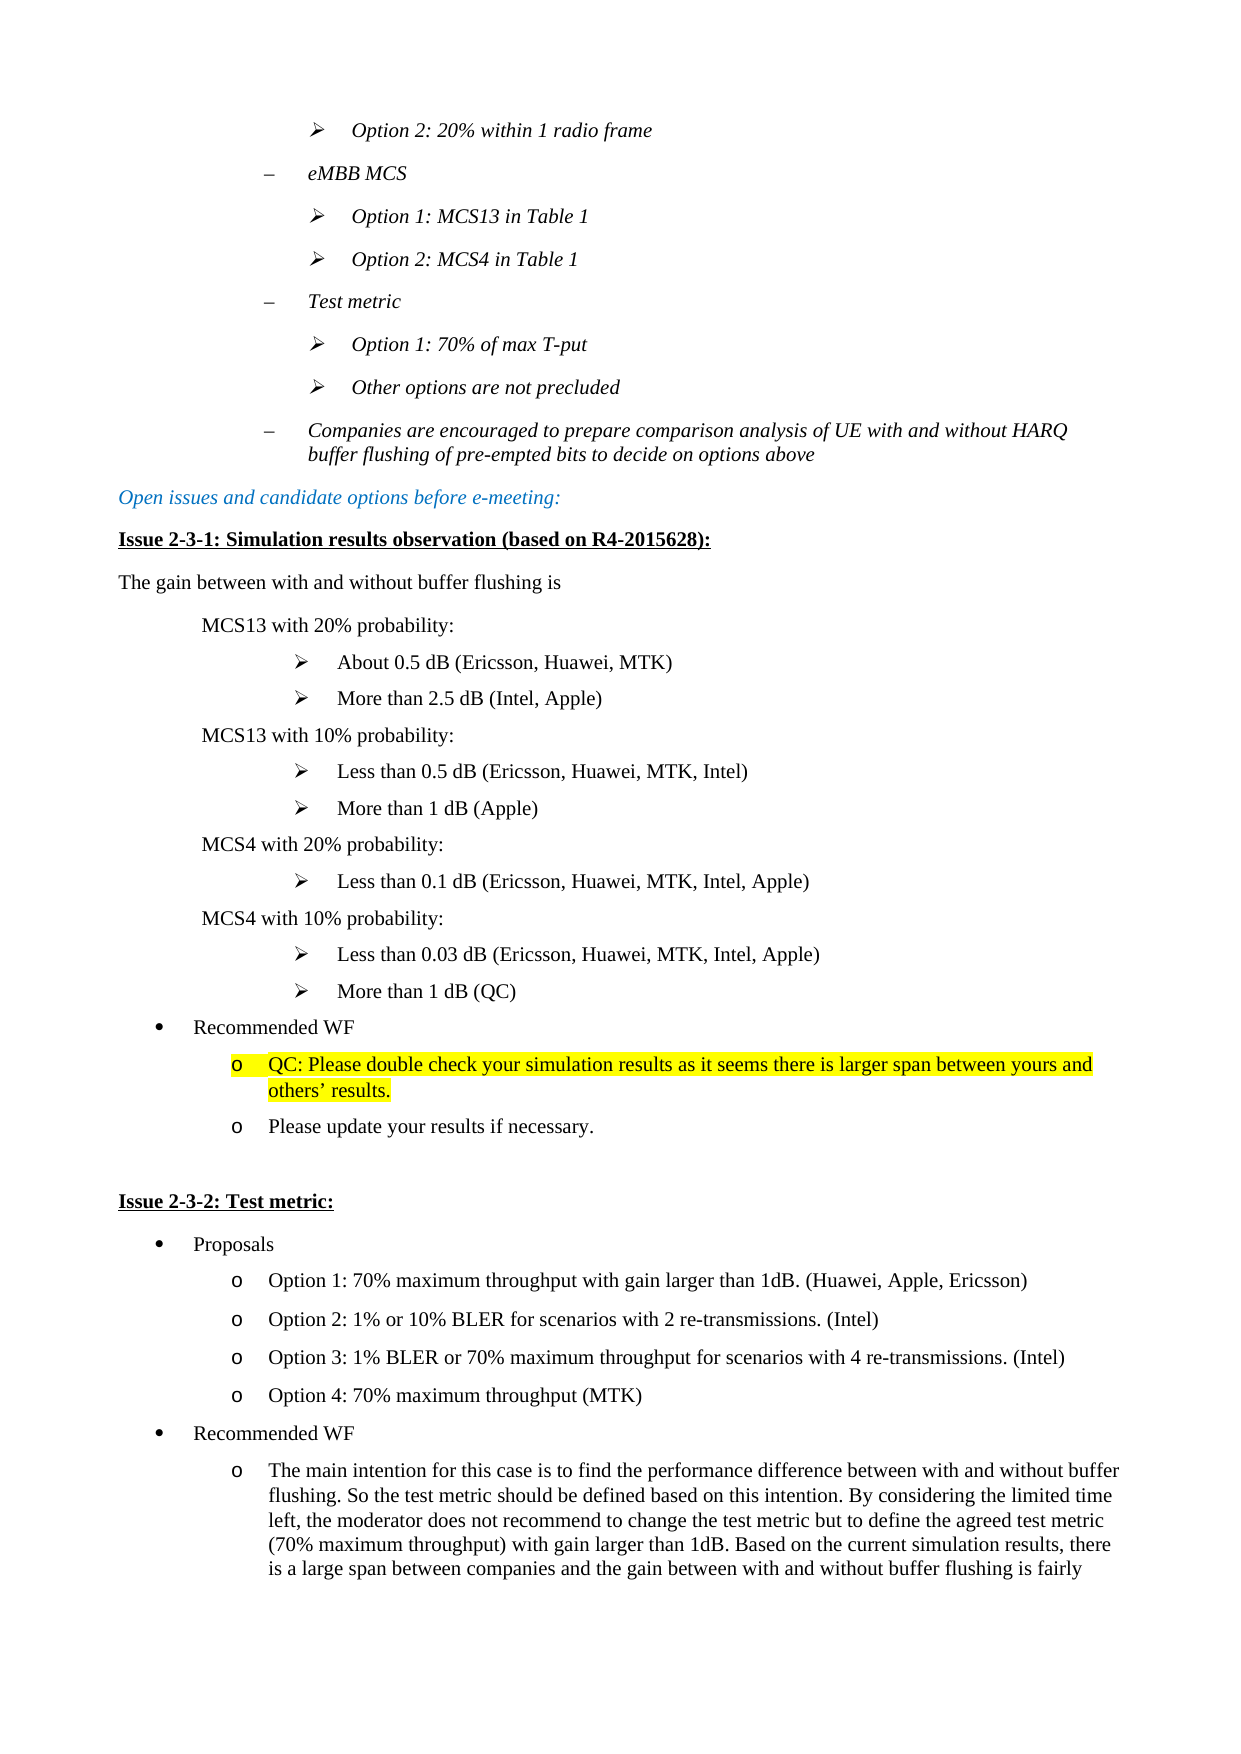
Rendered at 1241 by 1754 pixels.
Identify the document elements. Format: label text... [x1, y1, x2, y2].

text Issue 2-3-1: Simulation results observation (based on R4-2015628): [118, 527, 1122, 551]
list More than 1 dB (Apple) [293, 796, 1122, 820]
list Option 1: 70% of max T-put [308, 332, 1122, 356]
text Open issues and candidate options before e-meeting: [118, 484, 1122, 509]
list Other options are not precluded [308, 375, 1122, 399]
list Option 1: 70% maximum throughput with gain larger than 1dB. (Huawei, Apple, Ericsson) [231, 1268, 1122, 1294]
list Recommended WF [156, 1015, 1122, 1039]
text MCS4 with 10% probability: [201, 906, 1122, 929]
list QC: Please double check your simulation results as it seems there is larger span between yours and others’ results. [231, 1052, 1122, 1102]
text MCS13 with 20% probability: [201, 613, 1122, 637]
list Less than 0.03 dB (Ericsson, Huawei, MTK, Intel, Apple) [293, 942, 1122, 966]
list Option 3: 1% BLER or 70% maximum throughput for scenarios with 4 re-transmissions. (Intel) [231, 1345, 1122, 1370]
list Option 4: 70% maximum throughput (MTK) [231, 1383, 1122, 1409]
text MCS13 with 10% probability: [201, 723, 1122, 747]
list Proposals [156, 1232, 1122, 1256]
list Test metric [264, 289, 1122, 313]
list More than 1 dB (QC) [293, 979, 1122, 1003]
text The gain between with and without buffer flushing is [118, 570, 1122, 594]
list eMBB MCS [264, 161, 1122, 185]
text MCS4 with 20% probability: [201, 832, 1122, 856]
list About 0.5 dB (Ericsson, Huawei, MTK) [293, 649, 1122, 674]
list Please update your results if necessary. [231, 1114, 1122, 1140]
list Option 2: MCS4 in Table 1 [308, 246, 1122, 271]
text Issue 2-3-2: Test metric: [118, 1189, 1122, 1213]
list More than 2.5 dB (Intel, Apple) [293, 686, 1122, 710]
list Less than 0.5 dB (Ericsson, Huawei, MTK, Intel) [293, 759, 1122, 783]
list Companies are encouraged to prepare comparison analysis of UE with and without HARQ buffer flushing of pre-empted bits to decide on options above [264, 418, 1122, 466]
list Recommended WF [156, 1421, 1122, 1445]
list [231, 1458, 1122, 1580]
list Option 2: 20% within 1 radio frame [308, 118, 1122, 142]
list Option 1: MCS13 in Table 1 [308, 204, 1122, 228]
list Less than 0.1 dB (Ericsson, Huawei, MTK, Intel, Apple) [293, 869, 1122, 893]
list Option 2: 1% or 10% BLER for scenarios with 2 re-transmissions. (Intel) [231, 1306, 1122, 1332]
